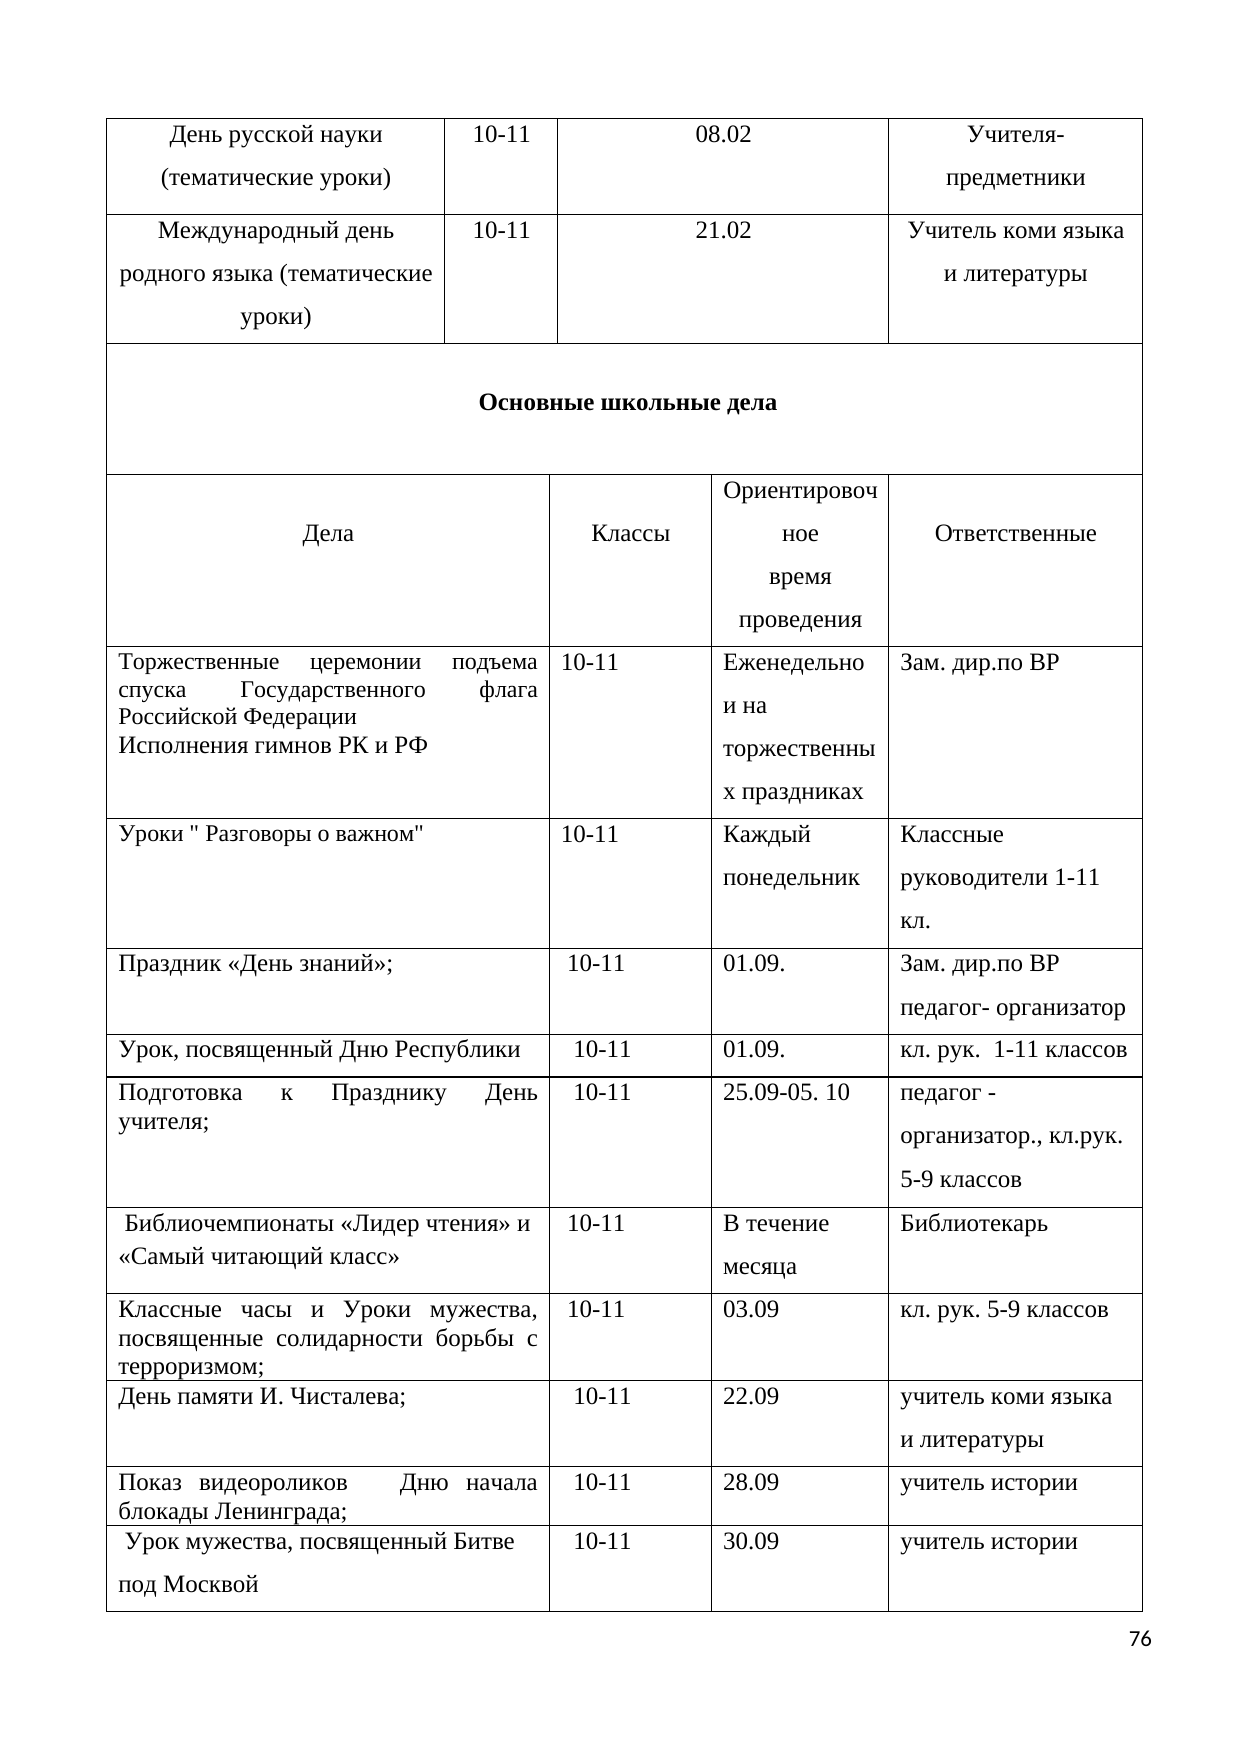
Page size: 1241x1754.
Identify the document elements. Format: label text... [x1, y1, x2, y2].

table_cell Ответственные [889, 475, 1142, 646]
table_cell Библиотекарь [889, 1208, 1142, 1293]
table_cell 10-11 [550, 1035, 711, 1076]
table_cell кл. рук. 5-9 классов [889, 1294, 1142, 1380]
table_cell Уроки " Разговоры о важном" [107, 819, 549, 947]
table_cell Еженедельно и на торжественных праздниках [712, 647, 888, 818]
table_cell Показ видеороликов Дню начала блокады Ленинграда; [107, 1467, 549, 1525]
table_cell Подготовка к Празднику День учителя; [107, 1078, 549, 1207]
table_cell Международный день родного языка (тематические уроки) [107, 215, 444, 343]
table_cell Дела [107, 475, 549, 646]
table_cell 08.02 [558, 119, 888, 214]
table_cell 10-11 [550, 1467, 711, 1525]
table_cell 30.09 [712, 1526, 888, 1611]
table_cell Учителя- предметники [889, 119, 1142, 214]
table_cell 21.02 [558, 215, 888, 343]
table_cell Классные часы и Уроки мужества, посвященные солидарности борьбы с терроризмом; [107, 1294, 549, 1380]
table_cell Каждый понедельник [712, 819, 888, 947]
table_cell День русской науки (тематические уроки) [107, 119, 444, 214]
table_cell Праздник «День знаний»; [107, 949, 549, 1033]
table_cell Классные руководители 1-11 кл. [889, 819, 1142, 947]
table_cell 03.09 [712, 1294, 888, 1380]
table_cell педагог - организатор., кл.рук. 5-9 классов [889, 1078, 1142, 1207]
table_cell 10-11 [550, 1294, 711, 1380]
table_cell Урок мужества, посвященный Битве под Москвой [107, 1526, 549, 1611]
table_cell 28.09 [712, 1467, 888, 1525]
table_cell учитель коми языка и литературы [889, 1381, 1142, 1466]
table_cell Библиочемпионаты «Лидер чтения» и «Самый читающий класс» [107, 1208, 549, 1293]
table_cell 10-11 [445, 119, 557, 214]
table_cell 22.09 [712, 1381, 888, 1466]
table_cell 10-11 [550, 1526, 711, 1611]
table_cell 01.09. [712, 949, 888, 1033]
table_cell кл. рук. 1-11 классов [889, 1035, 1142, 1076]
table_cell 10-11 [550, 647, 711, 818]
table_cell учитель истории [889, 1526, 1142, 1611]
table_cell Основные школьные дела [107, 344, 1142, 474]
table_cell День памяти И. Чисталева; [107, 1381, 549, 1466]
table_cell 01.09. [712, 1035, 888, 1076]
table_cell 10-11 [550, 819, 711, 947]
table_cell 10-11 [445, 215, 557, 343]
table_cell Зам. дир.по ВР педагог- организатор [889, 949, 1142, 1033]
table_cell Торжественные церемонии подъема спуска Государственного флага Российской Федерации Исполнения гимнов РК и РФ [107, 647, 549, 818]
table_cell Учитель коми языка и литературы [889, 215, 1142, 343]
table_cell учитель истории [889, 1467, 1142, 1525]
table_cell Классы [550, 475, 711, 646]
table_cell Урок, посвященный Дню Республики [107, 1035, 549, 1076]
table_cell Ориентировочное время проведения [712, 475, 888, 646]
table_cell 10-11 [550, 1208, 711, 1293]
table_cell В течение месяца [712, 1208, 888, 1293]
table_cell 10-11 [550, 1078, 711, 1207]
table_cell 10-11 [550, 949, 711, 1033]
table_cell 25.09-05. 10 [712, 1078, 888, 1207]
table_cell 10-11 [550, 1381, 711, 1466]
table_cell Зам. дир.по ВР [889, 647, 1142, 818]
